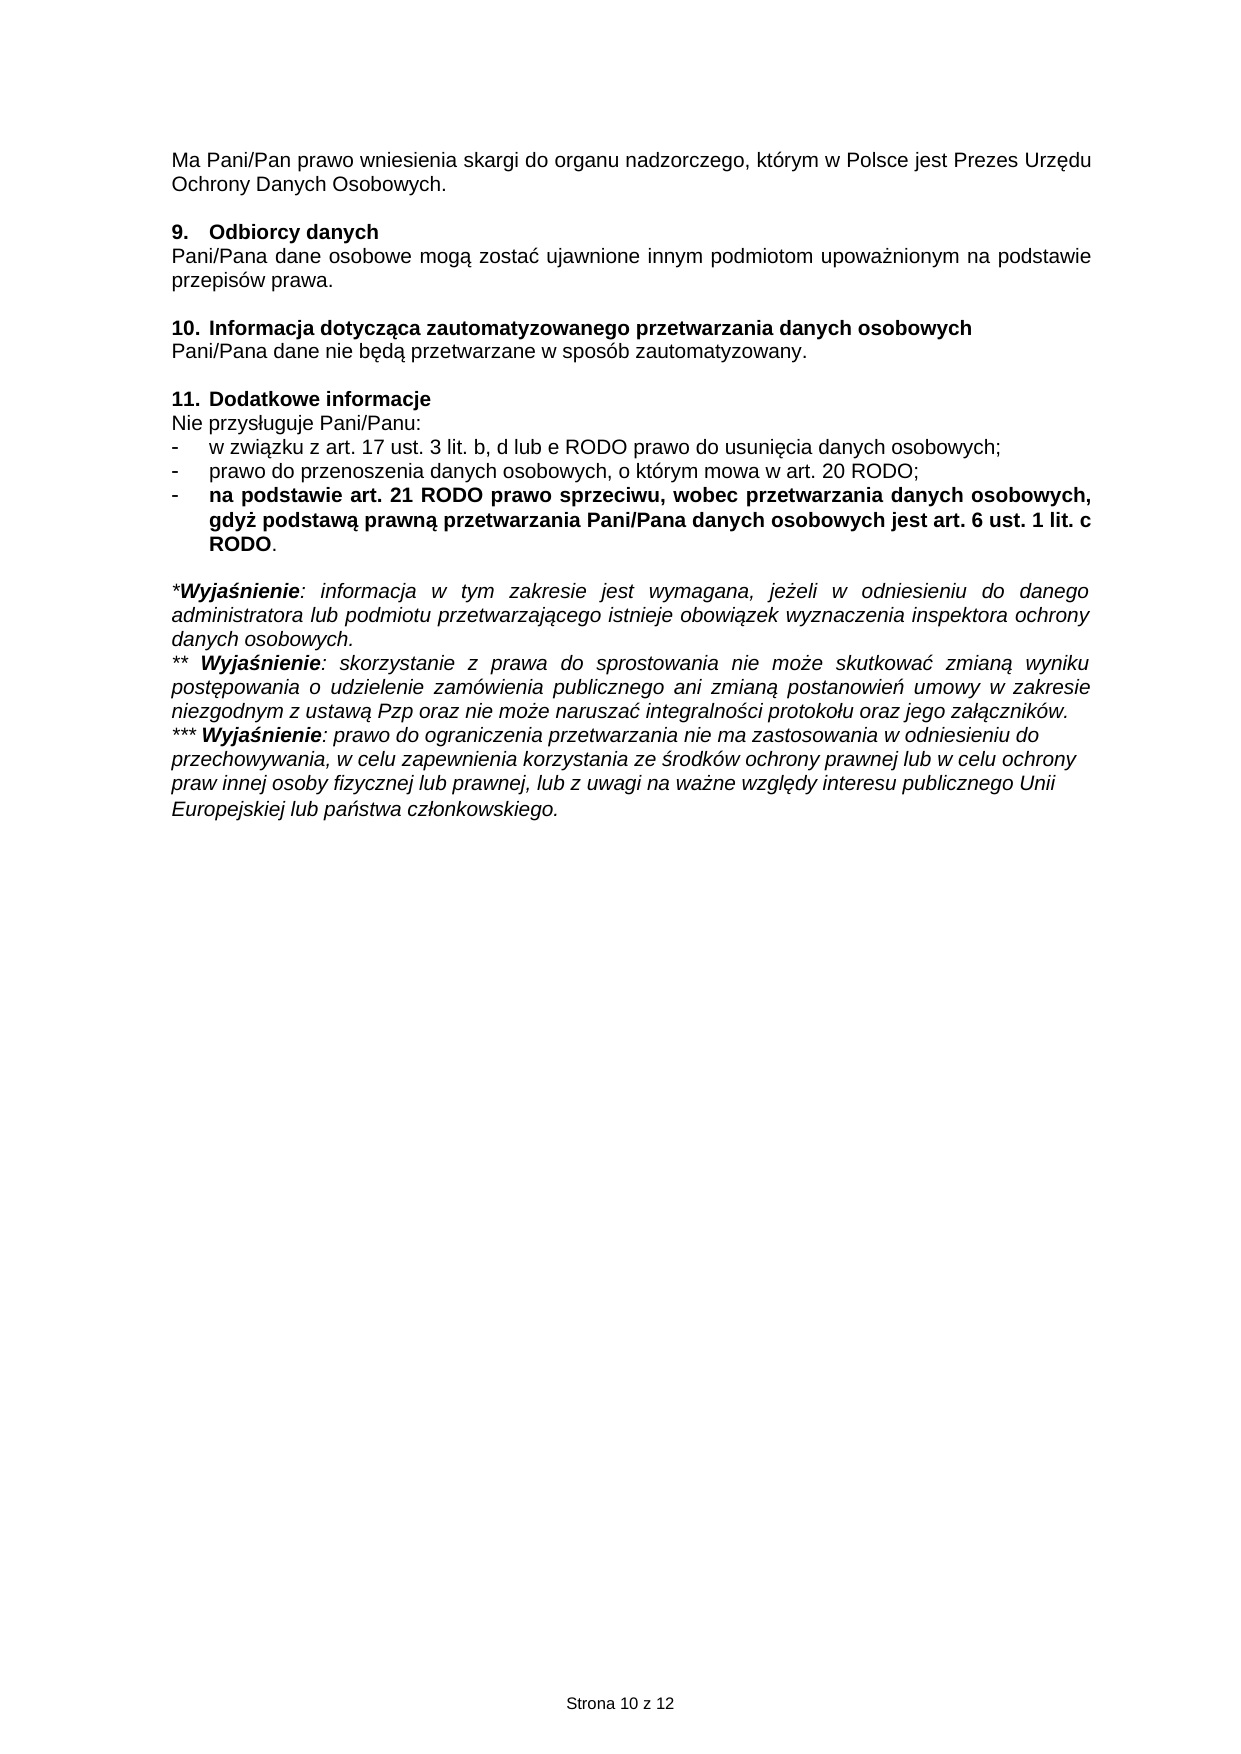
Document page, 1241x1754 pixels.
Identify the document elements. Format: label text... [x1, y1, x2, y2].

text ** Wyjaśnienie: skorzystanie z prawa do sprostowania nie może skutkować zmianą wyniku postępowania o udzielenie zamówienia publicznego ani zmianą postanowień umowy w zakresie niezgodnym z ustawą Pzp oraz nie może naruszać integralności protokołu oraz jego załączników. [171, 651, 1092, 723]
text Nie przysługuje Pani/Panu: [171, 411, 1092, 435]
list Dodatkowe informacje [171, 387, 1092, 411]
text Ma Pani/Pan prawo wniesienia skargi do organu nadzorczego, którym w Polsce jest Prezes Urzędu Ochrony Danych Osobowych. [171, 148, 1092, 196]
text Pani/Pana dane osobowe mogą zostać ujawnione innym podmiotom upoważnionym na podstawie przepisów prawa. [171, 243, 1092, 291]
text *** Wyjaśnienie: prawo do ograniczenia przetwarzania nie ma zastosowania w odniesieniu do przechowywania, w celu zapewnienia korzystania ze środków ochrony prawnej lub w celu ochrony praw innej osoby fizycznej lub prawnej, lub z uwagi na ważne względy interesu publicznego Unii Europejskiej lub państwa członkowskiego. [171, 723, 1092, 821]
list Informacja dotycząca zautomatyzowanego przetwarzania danych osobowych [171, 315, 1092, 339]
list w związku z art. 17 ust. 3 lit. b, d lub e RODO prawo do usunięcia danych osobowych; [171, 435, 1092, 459]
text *Wyjaśnienie: informacja w tym zakresie jest wymagana, jeżeli w odniesieniu do danego administratora lub podmiotu przetwarzającego istnieje obowiązek wyznaczenia inspektora ochrony danych osobowych. [171, 579, 1092, 651]
list Odbiorcy danych [171, 219, 1092, 243]
text Pani/Pana dane nie będą przetwarzane w sposób zautomatyzowany. [171, 339, 1092, 363]
list na podstawie art. 21 RODO prawo sprzeciwu, wobec przetwarzania danych osobowych, gdyż podstawą prawną przetwarzania Pani/Pana danych osobowych jest art. 6 ust. 1 lit. c RODO. [171, 483, 1092, 555]
list prawo do przenoszenia danych osobowych, o którym mowa w art. 20 RODO; [171, 459, 1092, 483]
